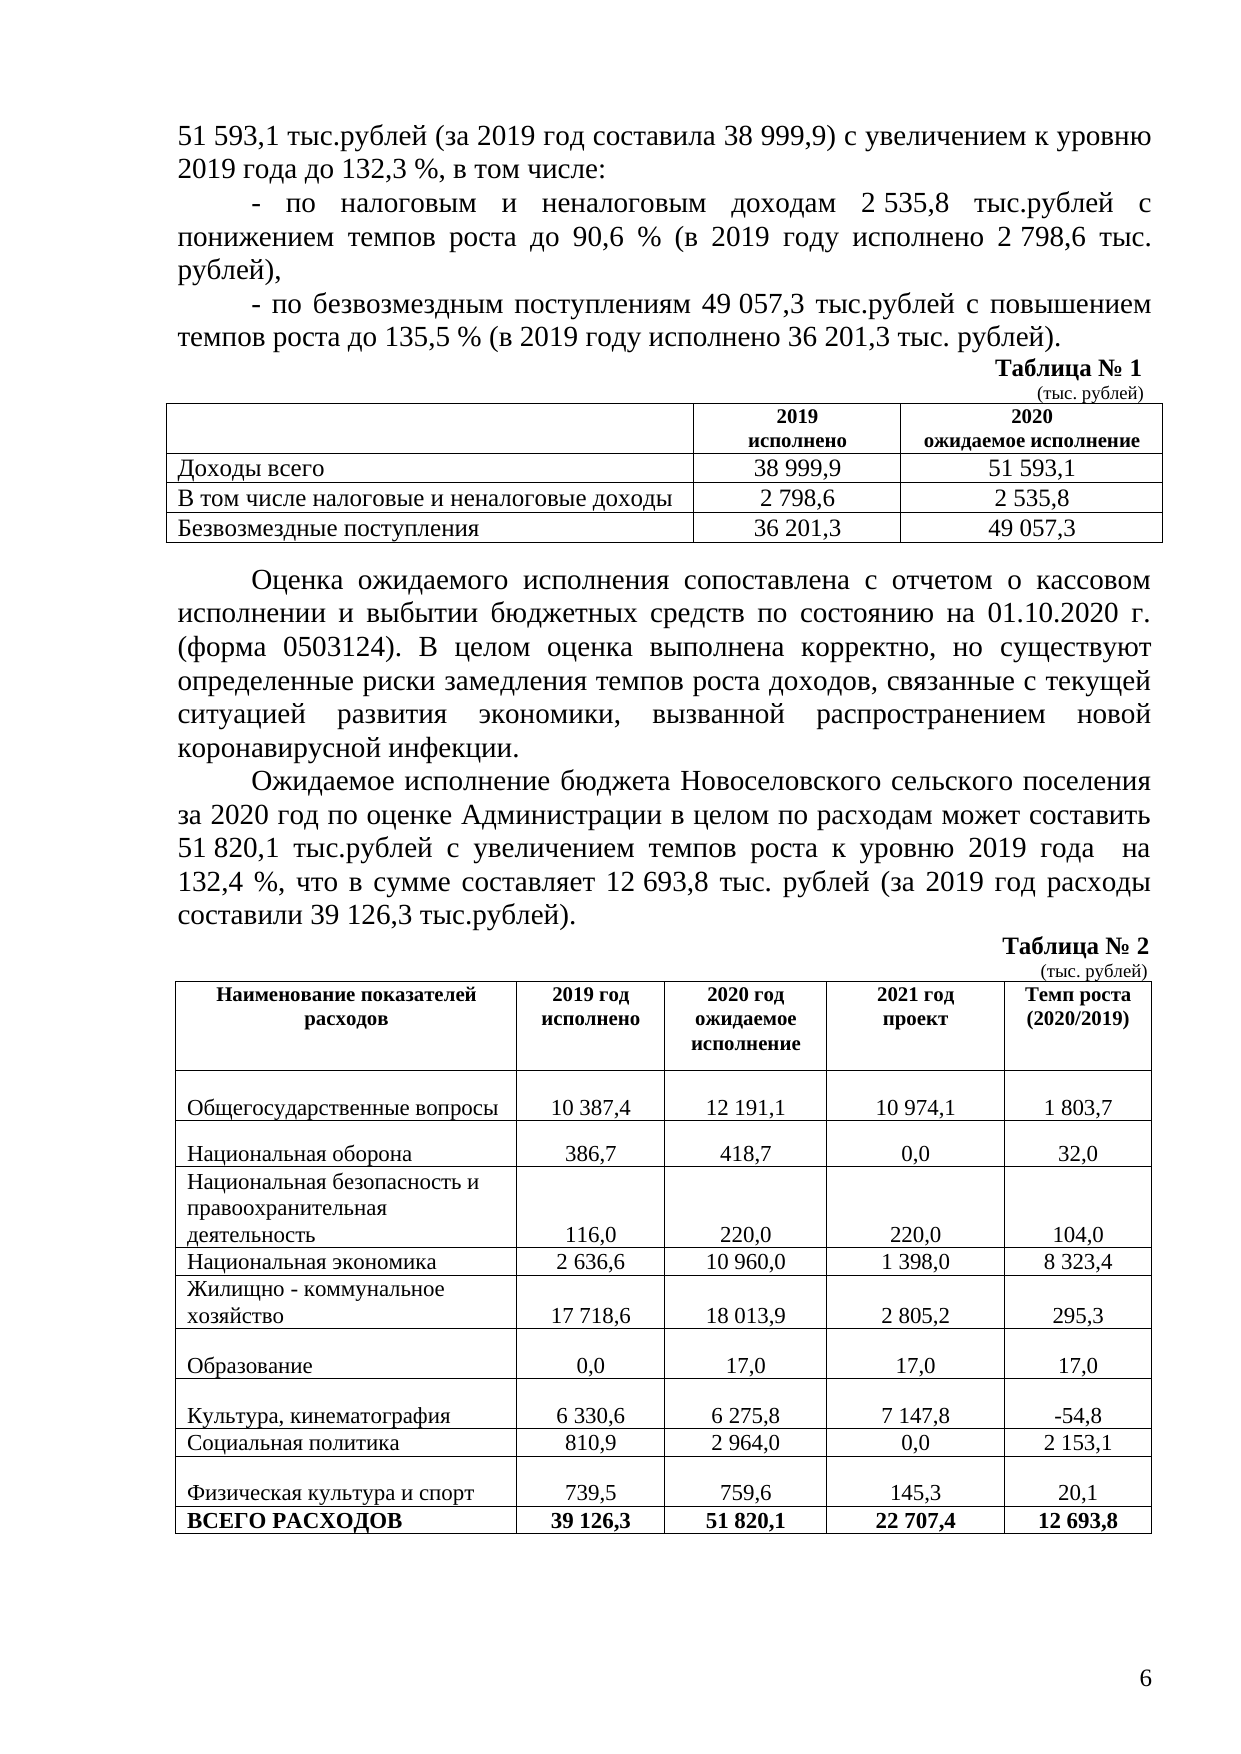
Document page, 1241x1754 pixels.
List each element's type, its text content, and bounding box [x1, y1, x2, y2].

table_cell Доходы всего [167, 454, 693, 482]
table_cell 145,3 [827, 1457, 1004, 1506]
table_cell 2 636,6 [517, 1248, 664, 1274]
table_cell Общегосударственные вопросы [176, 1071, 516, 1120]
table_cell Образование [176, 1329, 516, 1378]
text - по налоговым и неналоговым доходам 2 535,8 тыс.рублей с понижением темпов роста до 90,6 % (в 2019 году исполнено 2 798,6 тыс. рублей), [177, 185, 1152, 286]
table_cell 104,0 [1005, 1167, 1151, 1247]
table_cell 116,0 [517, 1167, 664, 1247]
table_cell Национальная экономика [176, 1248, 516, 1274]
table_header 2019 исполнено [694, 404, 900, 452]
table_cell 2 798,6 [694, 483, 900, 512]
table_cell 220,0 [827, 1167, 1004, 1247]
table_cell В том числе налоговые и неналоговые доходы [167, 483, 693, 512]
table_cell 1 398,0 [827, 1248, 1004, 1274]
text Оценка ожидаемого исполнения сопоставлена с отчетом о кассовом исполнении и выбытии бюджетных средств по состоянию на 01.10.2020 г. (форма 0503124). В целом оценка выполнена корректно, но существуют определенные риски замедления темпов роста доходов, связанные с текущей ситуацией развития экономики, вызванной распространением новой коронавирусной инфекции. [177, 562, 1152, 763]
table_cell 51 820,1 [665, 1507, 826, 1533]
text (тыс. рублей) [177, 960, 1152, 981]
table_cell 39 126,3 [517, 1507, 664, 1533]
table_header 2020 ожидаемое исполнение [901, 404, 1162, 452]
table_cell 6 275,8 [665, 1379, 826, 1428]
table_cell 17 718,6 [517, 1276, 664, 1328]
table_cell 759,6 [665, 1457, 826, 1506]
table_cell Социальная политика [176, 1429, 516, 1456]
table_header 2021 год проект [827, 982, 1004, 1070]
table_cell Жилищно - коммунальное хозяйство [176, 1276, 516, 1328]
table_header 2019 год исполнено [517, 982, 664, 1070]
table_cell 38 999,9 [694, 454, 900, 482]
table_cell 51 593,1 [901, 454, 1162, 482]
text (тыс. рублей) [177, 382, 1152, 403]
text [177, 118, 1152, 185]
table_cell ВСЕГО РАСХОДОВ [176, 1507, 516, 1533]
table_cell 12 693,8 [1005, 1507, 1151, 1533]
table_cell 32,0 [1005, 1121, 1151, 1166]
table_cell Безвозмездные поступления [167, 513, 693, 542]
table_cell 10 387,4 [517, 1071, 664, 1120]
table_cell 10 960,0 [665, 1248, 826, 1274]
table_cell Национальная оборона [176, 1121, 516, 1166]
table_cell 0,0 [827, 1429, 1004, 1456]
table_header 2020 год ожидаемое исполнение [665, 982, 826, 1070]
table_cell 17,0 [1005, 1329, 1151, 1378]
table_cell 2 535,8 [901, 483, 1162, 512]
table_cell 295,3 [1005, 1276, 1151, 1328]
table_cell 0,0 [827, 1121, 1004, 1166]
text Таблица № 2 [177, 931, 1152, 960]
table_cell 36 201,3 [694, 513, 900, 542]
text Таблица № 1 [177, 353, 1152, 382]
table_cell 20,1 [1005, 1457, 1151, 1506]
table_cell 17,0 [665, 1329, 826, 1378]
table_cell -54,8 [1005, 1379, 1151, 1428]
table_cell 6 330,6 [517, 1379, 664, 1428]
table_cell 810,9 [517, 1429, 664, 1456]
table_cell 2 964,0 [665, 1429, 826, 1456]
table_cell 22 707,4 [827, 1507, 1004, 1533]
table_cell 418,7 [665, 1121, 826, 1166]
table_cell 0,0 [517, 1329, 664, 1378]
table_cell 12 191,1 [665, 1071, 826, 1120]
table_cell 739,5 [517, 1457, 664, 1506]
table_cell Физическая культура и спорт [176, 1457, 516, 1506]
table_cell 386,7 [517, 1121, 664, 1166]
table_cell 2 805,2 [827, 1276, 1004, 1328]
table_cell 1 803,7 [1005, 1071, 1151, 1120]
table_header Наименование показателей расходов [176, 982, 516, 1070]
table_cell Культура, кинематография [176, 1379, 516, 1428]
table_cell 18 013,9 [665, 1276, 826, 1328]
table_cell 8 323,4 [1005, 1248, 1151, 1274]
table_header Темп роста (2020/2019) [1005, 982, 1151, 1070]
table_cell 220,0 [665, 1167, 826, 1247]
text Ожидаемое исполнение бюджета Новоселовского сельского поселения за 2020 год по оценке Администрации в целом по расходам может составить 51 820,1 тыс.рублей с увеличением темпов роста к уровню 2019 года на 132,4 %, что в сумме составляет 12 693,8 тыс. рублей (за 2019 год расходы составили 39 126,3 тыс.рублей). [177, 763, 1152, 931]
text - по безвозмездным поступлениям 49 057,3 тыс.рублей с повышением темпов роста до 135,5 % (в 2019 году исполнено 36 201,3 тыс. рублей). [177, 286, 1152, 353]
table_cell 49 057,3 [901, 513, 1162, 542]
table_cell 7 147,8 [827, 1379, 1004, 1428]
table_cell 2 153,1 [1005, 1429, 1151, 1456]
table_cell 10 974,1 [827, 1071, 1004, 1120]
table_cell 17,0 [827, 1329, 1004, 1378]
table_header [167, 404, 693, 452]
table_cell Национальная безопасность и правоохранительная деятельность [176, 1167, 516, 1247]
